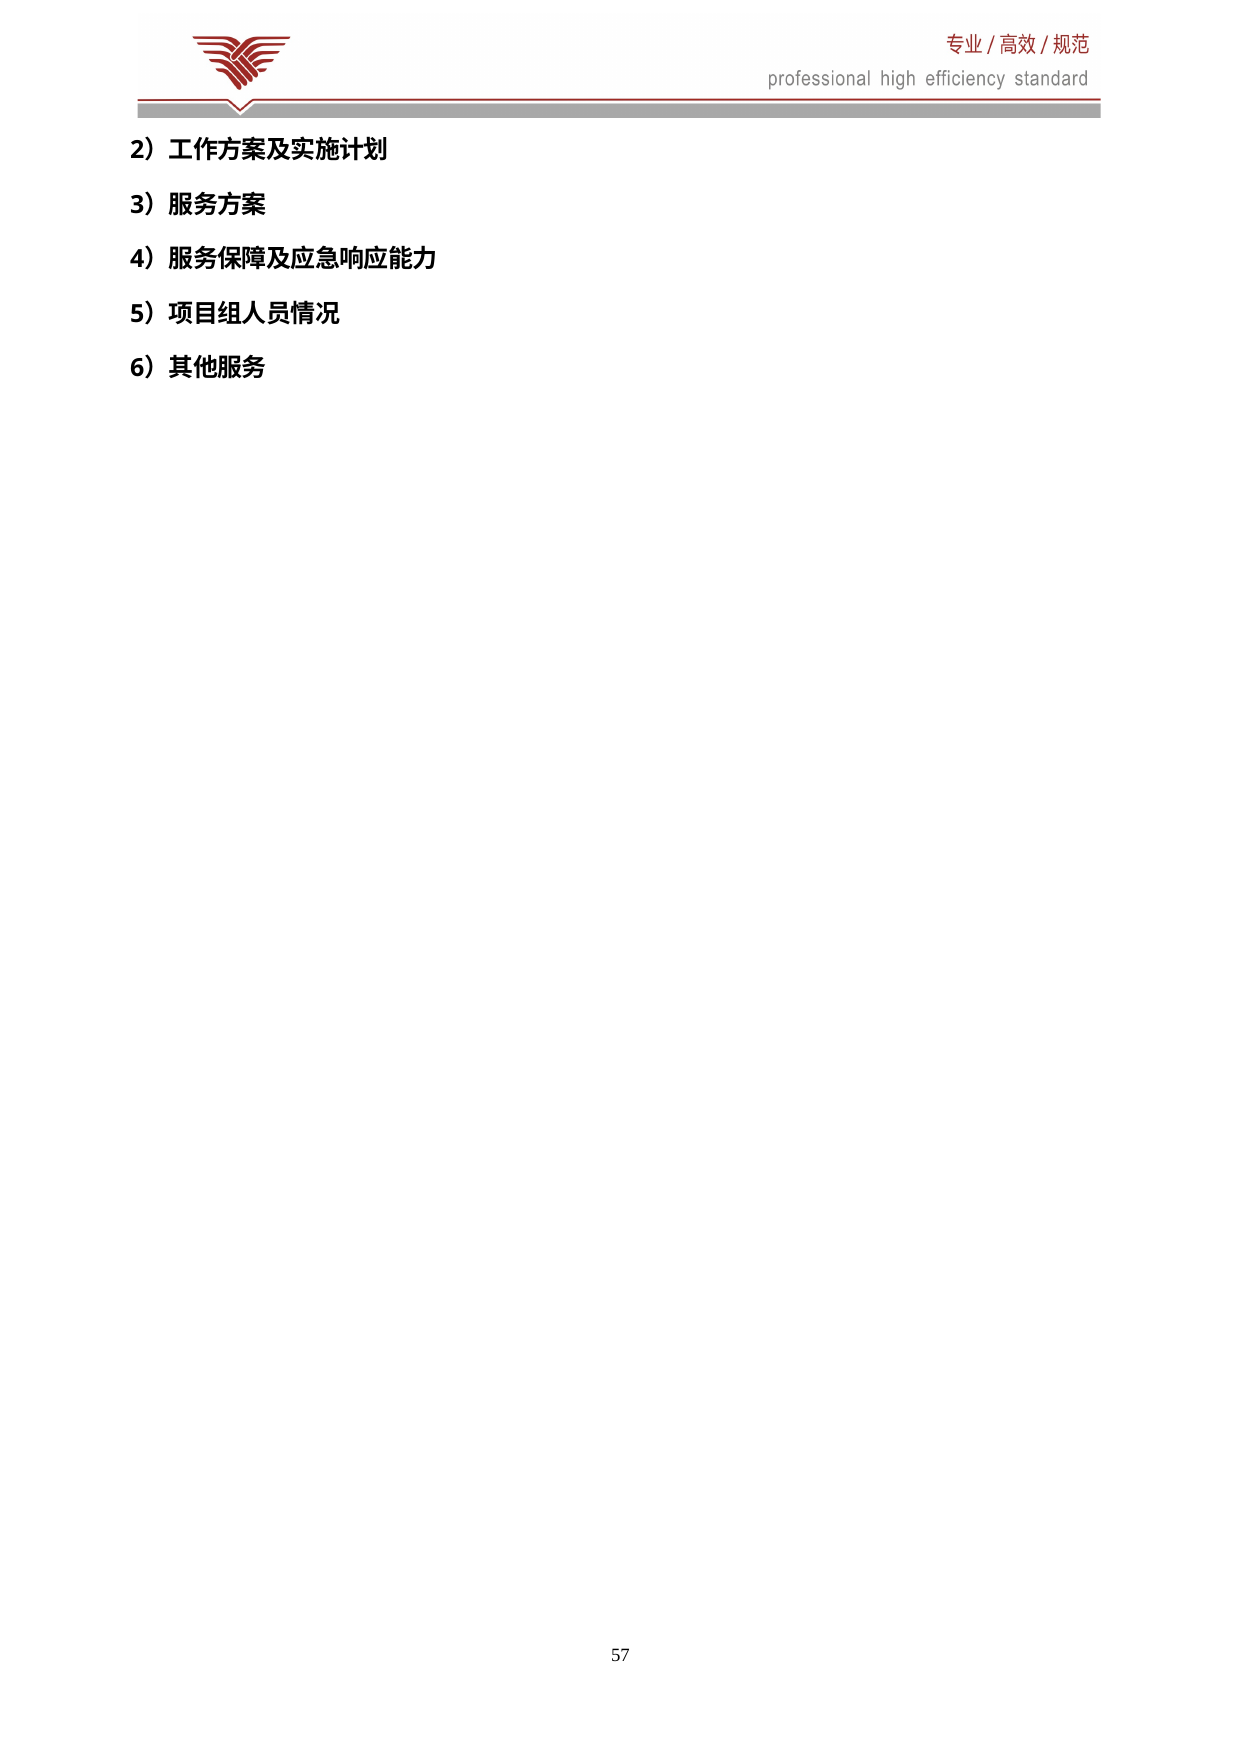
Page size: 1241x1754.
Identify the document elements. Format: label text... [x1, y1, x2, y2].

text 5）项目组人员情况 [130, 293, 1110, 329]
picture [137, 13, 1101, 118]
text 4）服务保障及应急响应能力 [130, 239, 1110, 275]
text 3）服务方案 [130, 184, 1110, 221]
text 2）工作方案及实施计划 [130, 130, 1110, 166]
text 6）其他服务 [130, 347, 1110, 384]
